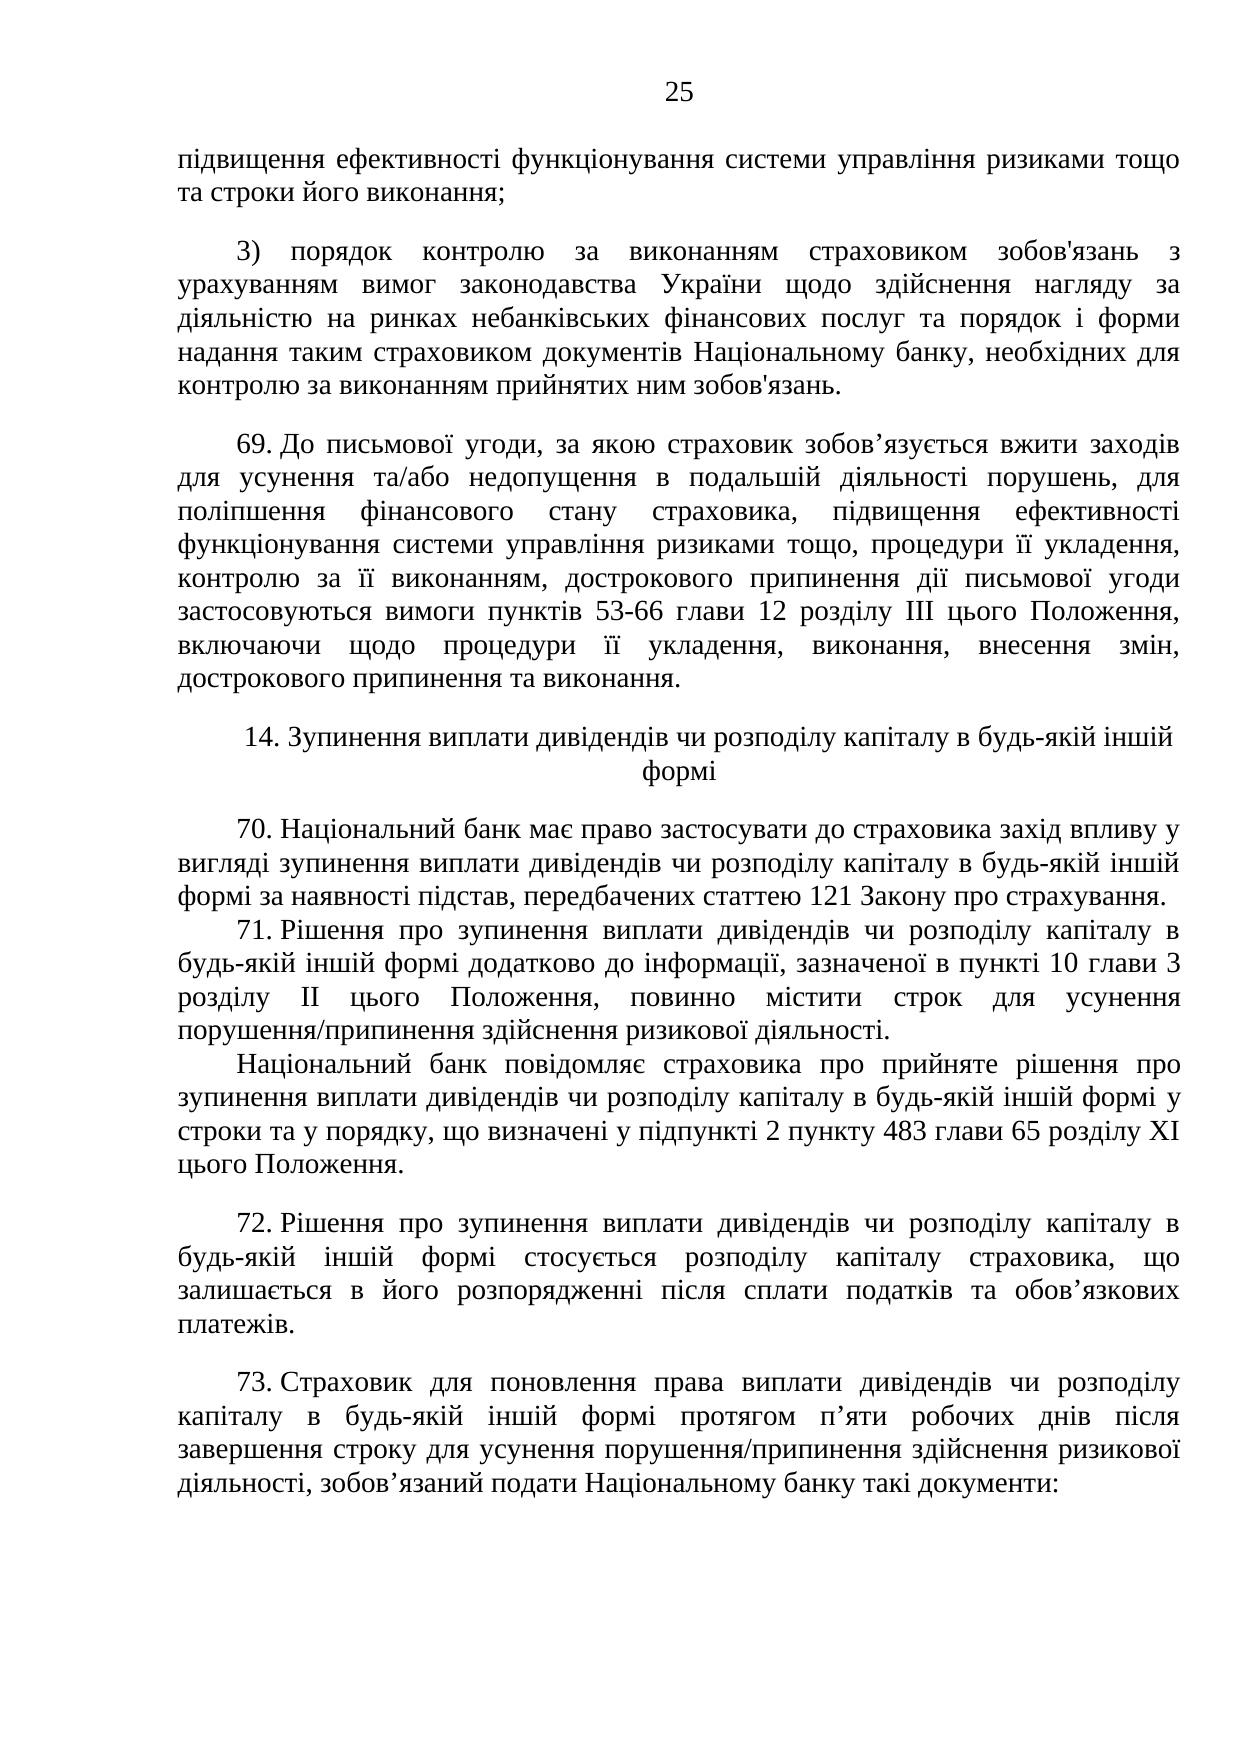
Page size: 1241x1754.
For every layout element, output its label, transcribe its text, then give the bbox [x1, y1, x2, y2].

text Національний банк повідомляє страховика про прийняте рішення про зупинення виплати дивідендів чи розподілу капіталу в будь-якій іншій формі у строки та у порядку, що визначені у підпункті 2 пункту 483 глави 65 розділу XI цього Положення. [177, 1046, 1181, 1180]
list Національний банк має право застосувати до страховика захід впливу у вигляді зупинення виплати дивідендів чи розподілу капіталу в будь-якій іншій формі за наявності підстав, передбачених статтею 121 Закону про страхування. [177, 811, 1181, 912]
list Рішення про зупинення виплати дивідендів чи розподілу капіталу в будь-якій іншій формі стосується розподілу капіталу страховика, що залишається в його розпорядженні після сплати податків та обов’язкових платежів. [177, 1205, 1181, 1339]
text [177, 141, 1181, 208]
list Страховик для поновлення права виплати дивідендів чи розподілу капіталу в будь-якій іншій формі протягом п’яти робочих днів після завершення строку для усунення порушення/припинення здійснення ризикової діяльності, зобов’язаний подати Національному банку такі документи: [177, 1364, 1181, 1498]
subtitle Зупинення виплати дивідендів чи розподілу капіталу в будь-якій іншій формі [177, 719, 1181, 786]
list До письмової угоди, за якою страховик зобов’язується вжити заходів для усунення та/або недопущення в подальшій діяльності порушень, для поліпшення фінансового стану страховика, підвищення ефективності функціонування системи управління ризиками тощо, процедури її укладення, контролю за її виконанням, дострокового припинення дії письмової угоди застосовуються вимоги пунктів 53-66 глави 12 розділу III цього Положення, включаючи щодо процедури її укладення, виконання, внесення змін, дострокового припинення та виконання. [177, 426, 1181, 694]
text 3) порядок контролю за виконанням страховиком зобов'язань з урахуванням вимог законодавства України щодо здійснення нагляду за діяльністю на ринках небанківських фінансових послуг та порядок і форми надання таким страховиком документів Національному банку, необхідних для контролю за виконанням прийнятих ним зобов'язань. [177, 233, 1181, 401]
list Рішення про зупинення виплати дивідендів чи розподілу капіталу в будь-якій іншій формі додатково до інформації, зазначеної в пункті 10 глави 3 розділу IІ цього Положення, повинно містити строк для усунення порушення/припинення здійснення ризикової діяльності. [177, 912, 1181, 1046]
